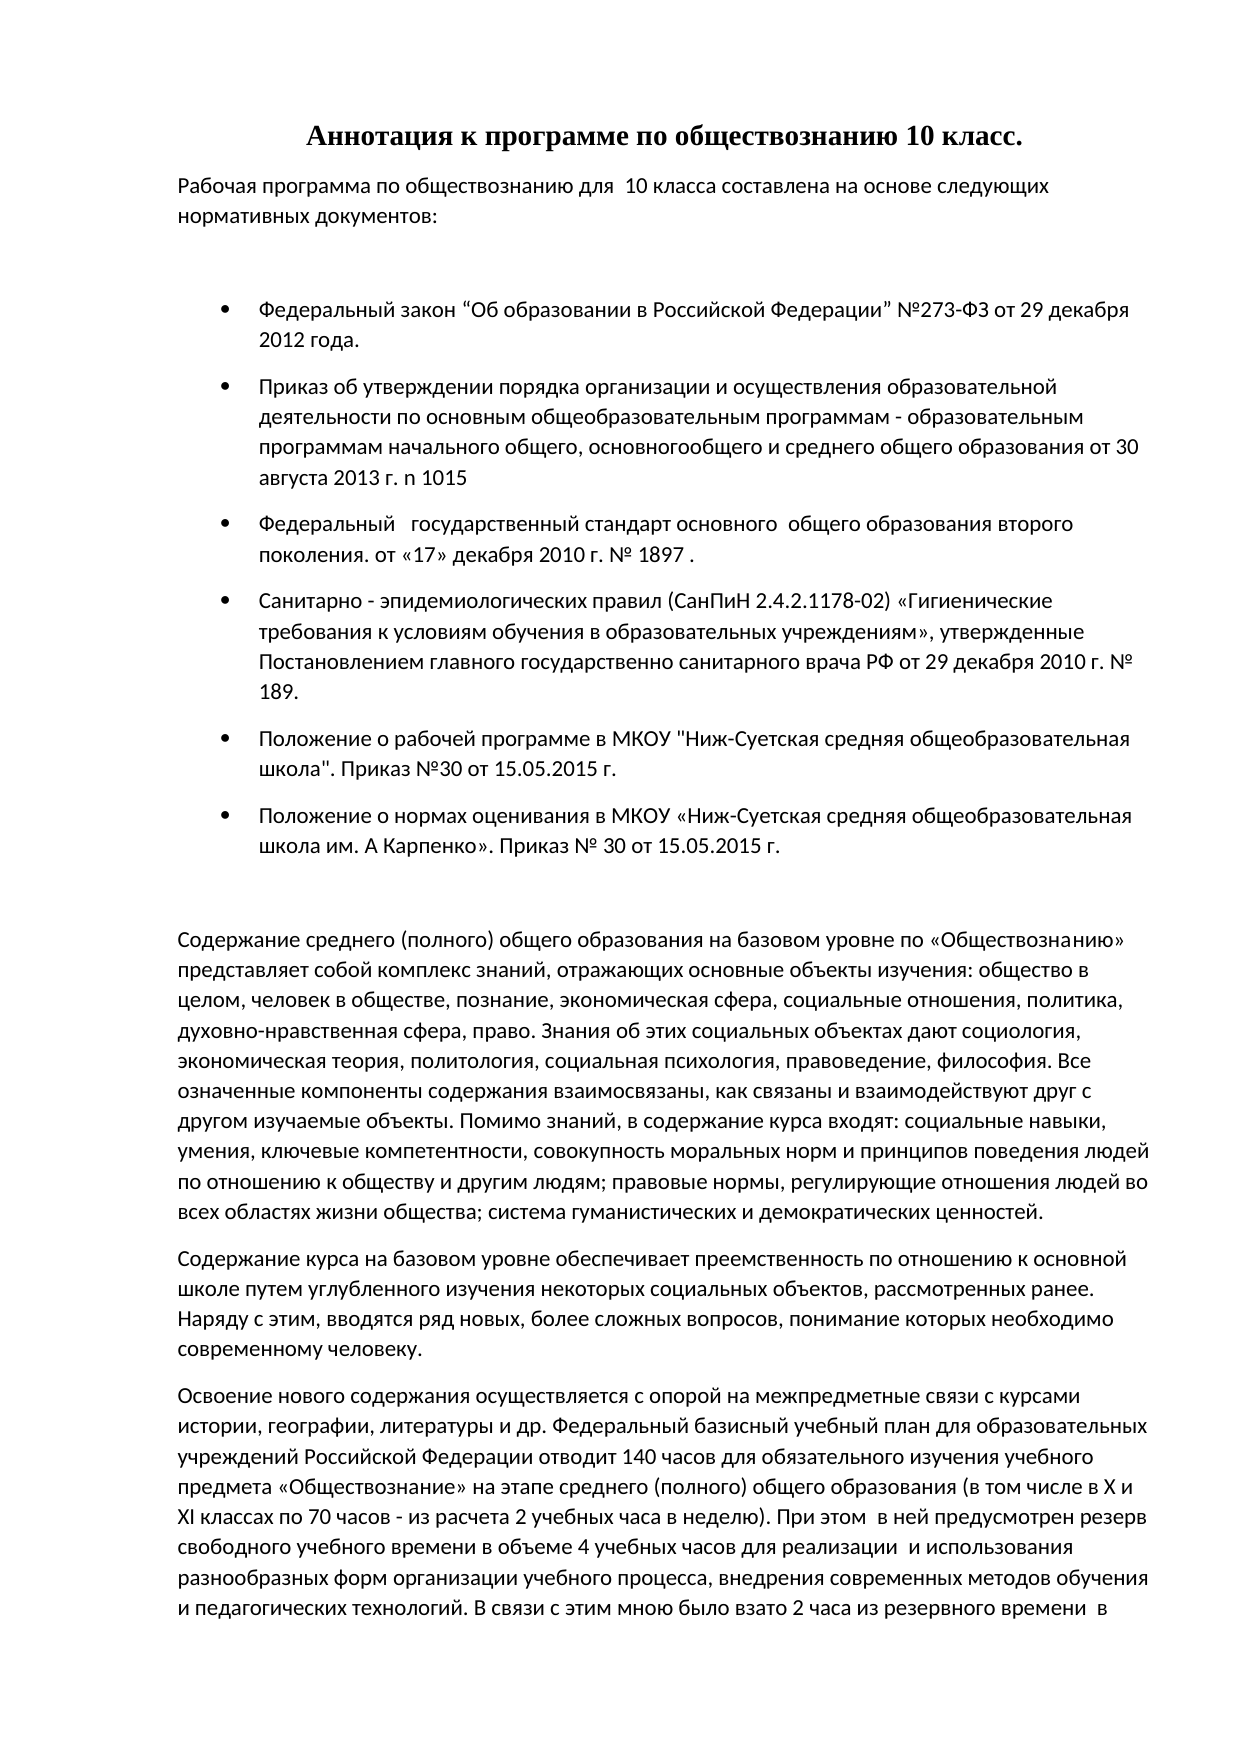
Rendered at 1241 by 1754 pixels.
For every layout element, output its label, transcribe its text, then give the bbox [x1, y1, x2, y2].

text Содержание курса на базовом уровне обеспечивает преемственность по отношению к основной школе путем углубленного изучения некоторых социальных объектов, рассмотренных ранее. Наряду с этим, вводятся ряд новых, более сложных вопросов, понимание которых необходимо современному человеку. [177, 1244, 1152, 1362]
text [177, 1381, 1152, 1621]
list Федеральный закон “Об образовании в Российской Федерации” №273-ФЗ от 29 декабря 2012 года. [221, 295, 1152, 353]
list Приказ об утверждении порядка организации и осуществления образовательной деятельности по основным общеобразовательным программам - образовательным программам начального общего, основногообщего и среднего общего образования от 30 августа 2013 г. n 1015 [221, 372, 1152, 491]
text Рабочая программа по обществознанию для 10 класса составлена на основе следующих нормативных документов: [177, 171, 1152, 229]
text Аннотация к программе по обществознанию 10 класс. [177, 118, 1152, 152]
list Положение о рабочей программе в МКОУ "Ниж-Суетская средняя общеобразовательная школа". Приказ №30 от 15.05.2015 г. [221, 724, 1152, 782]
list Санитарно - эпидемиологических правил (СанПиН 2.4.2.1178-02) «Гигиенические требования к условиям обучения в образовательных учреждениям», утвержденные Постановлением главного государственно санитарного врача РФ от 29 декабря 2010 г. № 189. [221, 587, 1152, 705]
text Содержание среднего (полного) общего образования на базовом уровне по «Обществознанию» представляет собой комплекс знаний, отражающих основные объекты изучения: общество в целом, человек в обществе, познание, экономическая сфера, социальные отношения, политика, духовно-нравственная сфера, право. Знания об этих социальных объектах дают социология, экономическая теория, политология, социальная психология, правоведение, философия. Все означенные компоненты содержания взаимосвязаны, как связаны и взаимодействуют друг с другом изучаемые объекты. Помимо знаний, в содержание курса входят: социальные навыки, умения, ключевые компетентности, совокупность моральных норм и принципов поведения людей по отношению к обществу и другим людям; правовые нормы, регулирующие отношения людей во всех областях жизни общества; система гуманистических и демократических ценностей. [177, 925, 1152, 1225]
list Положение о нормах оценивания в МКОУ «Ниж-Суетская средняя общеобразовательная школа им. А Карпенко». Приказ № 30 от 15.05.2015 г. [221, 801, 1152, 859]
list Федеральный государственный стандарт основного общего образования второго поколения. от «17» декабря 2010 г. № 1897 . [221, 509, 1152, 568]
